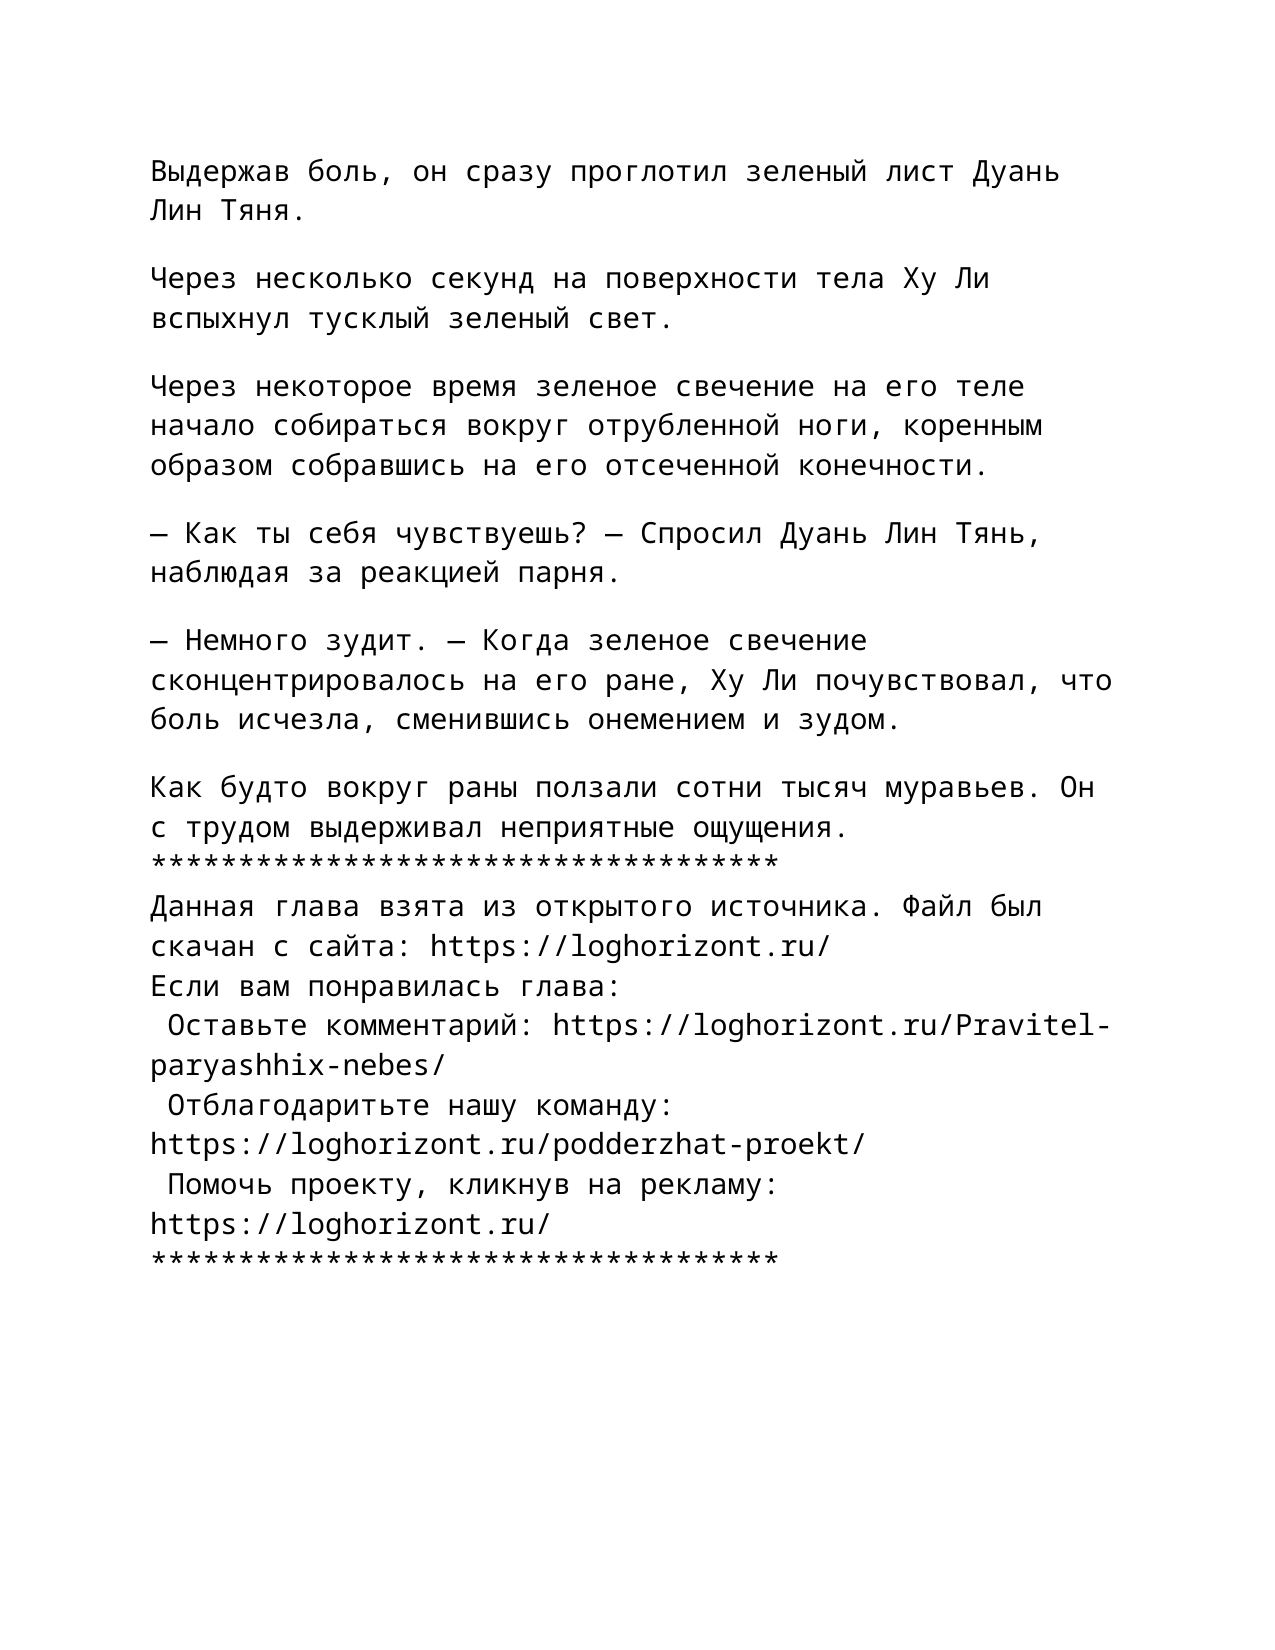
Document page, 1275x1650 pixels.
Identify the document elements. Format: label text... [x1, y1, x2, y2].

text ************************************ [150, 1243, 1125, 1282]
text ************************************ [150, 846, 1125, 885]
text Выдержав боль, он сразу проглотил зеленый лист Дуань Лин Тяня. [150, 150, 1125, 229]
text Помочь проекту, кликнув на рекламу: https://loghorizont.ru/ [150, 1163, 1125, 1243]
text — Немного зудит. — Когда зеленое свечение сконцентрировалось на его ране, Ху Ли почувствовал, что боль исчезла, сменившись онемением и зудом. [150, 619, 1125, 738]
text Оставьте комментарий: https://loghorizont.ru/Pravitel-paryashhix-nebes/ [150, 1004, 1125, 1084]
text Через несколько секунд на поверхности тела Ху Ли вспыхнул тусклый зеленый свет. [150, 257, 1125, 337]
text Как будто вокруг раны ползали сотни тысяч муравьев. Он с трудом выдерживал неприятные ощущения. [150, 766, 1125, 846]
text Если вам понравилась глава: [150, 965, 1125, 1004]
text — Как ты себя чувствуешь? — Спросил Дуань Лин Тянь, наблюдая за реакцией парня. [150, 512, 1125, 591]
text Через некоторое время зеленое свечение на его теле начало собираться вокруг отрубленной ноги, коренным образом собравшись на его отсеченной конечности. [150, 365, 1125, 484]
text Данная глава взята из открытого источника. Файл был скачан с сайта: https://loghorizont.ru/ [150, 885, 1125, 965]
text Отблагодаритьте нашу команду: https://loghorizont.ru/podderzhat-proekt/ [150, 1084, 1125, 1163]
